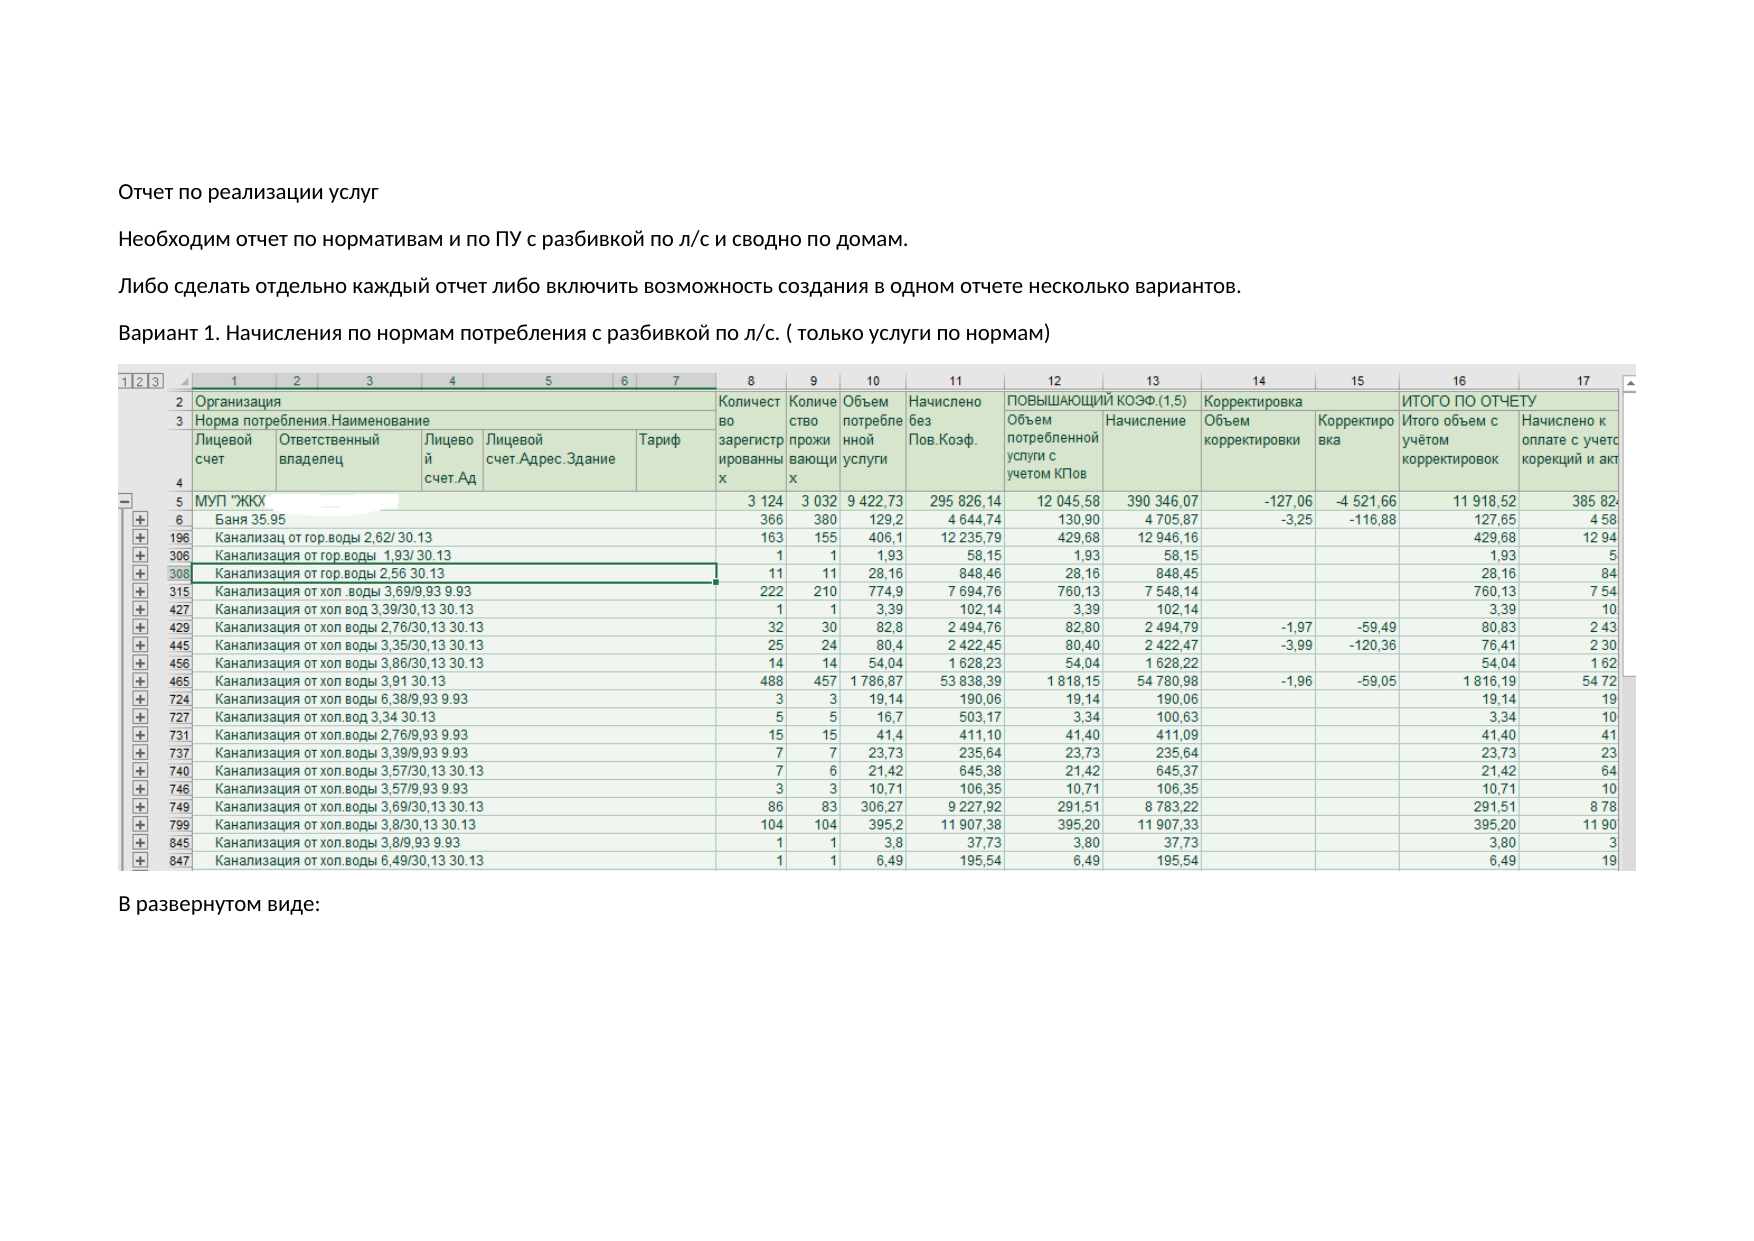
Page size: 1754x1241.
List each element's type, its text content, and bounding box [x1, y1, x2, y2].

text В развернутом виде: [118, 889, 1636, 917]
text Либо сделать отдельно каждый отчет либо включить возможность создания в одном отчете несколько вариантов. [118, 271, 1636, 299]
picture [118, 364, 1636, 871]
text Вариант 1. Начисления по нормам потребления с разбивкой по л/с. ( только услуги по нормам) [118, 318, 1636, 346]
text Отчет по реализации услуг [118, 177, 1636, 205]
text Необходим отчет по нормативам и по ПУ с разбивкой по л/с и сводно по домам. [118, 224, 1636, 252]
